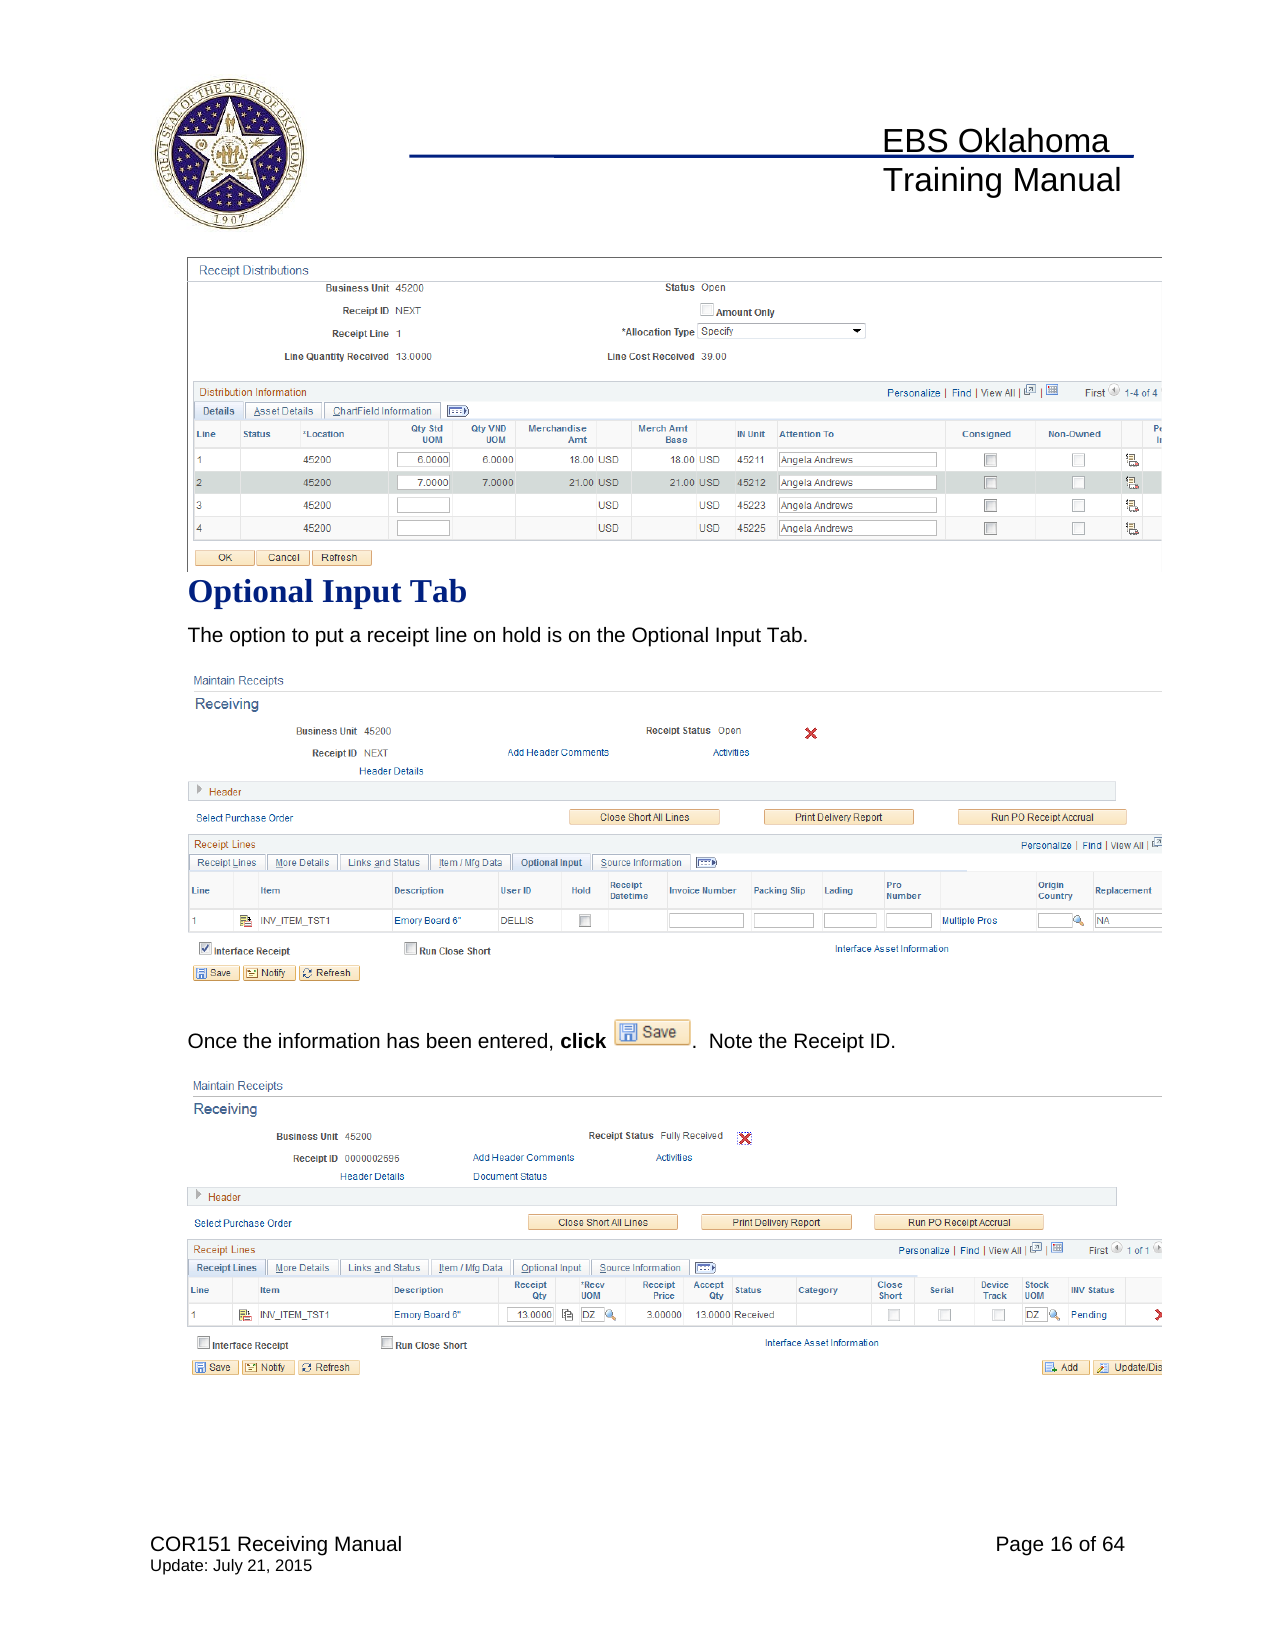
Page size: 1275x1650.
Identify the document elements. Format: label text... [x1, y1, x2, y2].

text Once the information has been entered, click . Note the Receipt ID. [187, 1018, 1125, 1052]
picture [612, 1017, 692, 1048]
picture [187, 670, 1162, 994]
picture [150, 74, 308, 233]
picture [187, 257, 1162, 572]
subtitle Optional Input Tab [187, 572, 1125, 610]
picture [187, 1076, 1162, 1382]
text The option to put a receipt line on hold is on the Optional Input Tab. [187, 622, 1125, 646]
